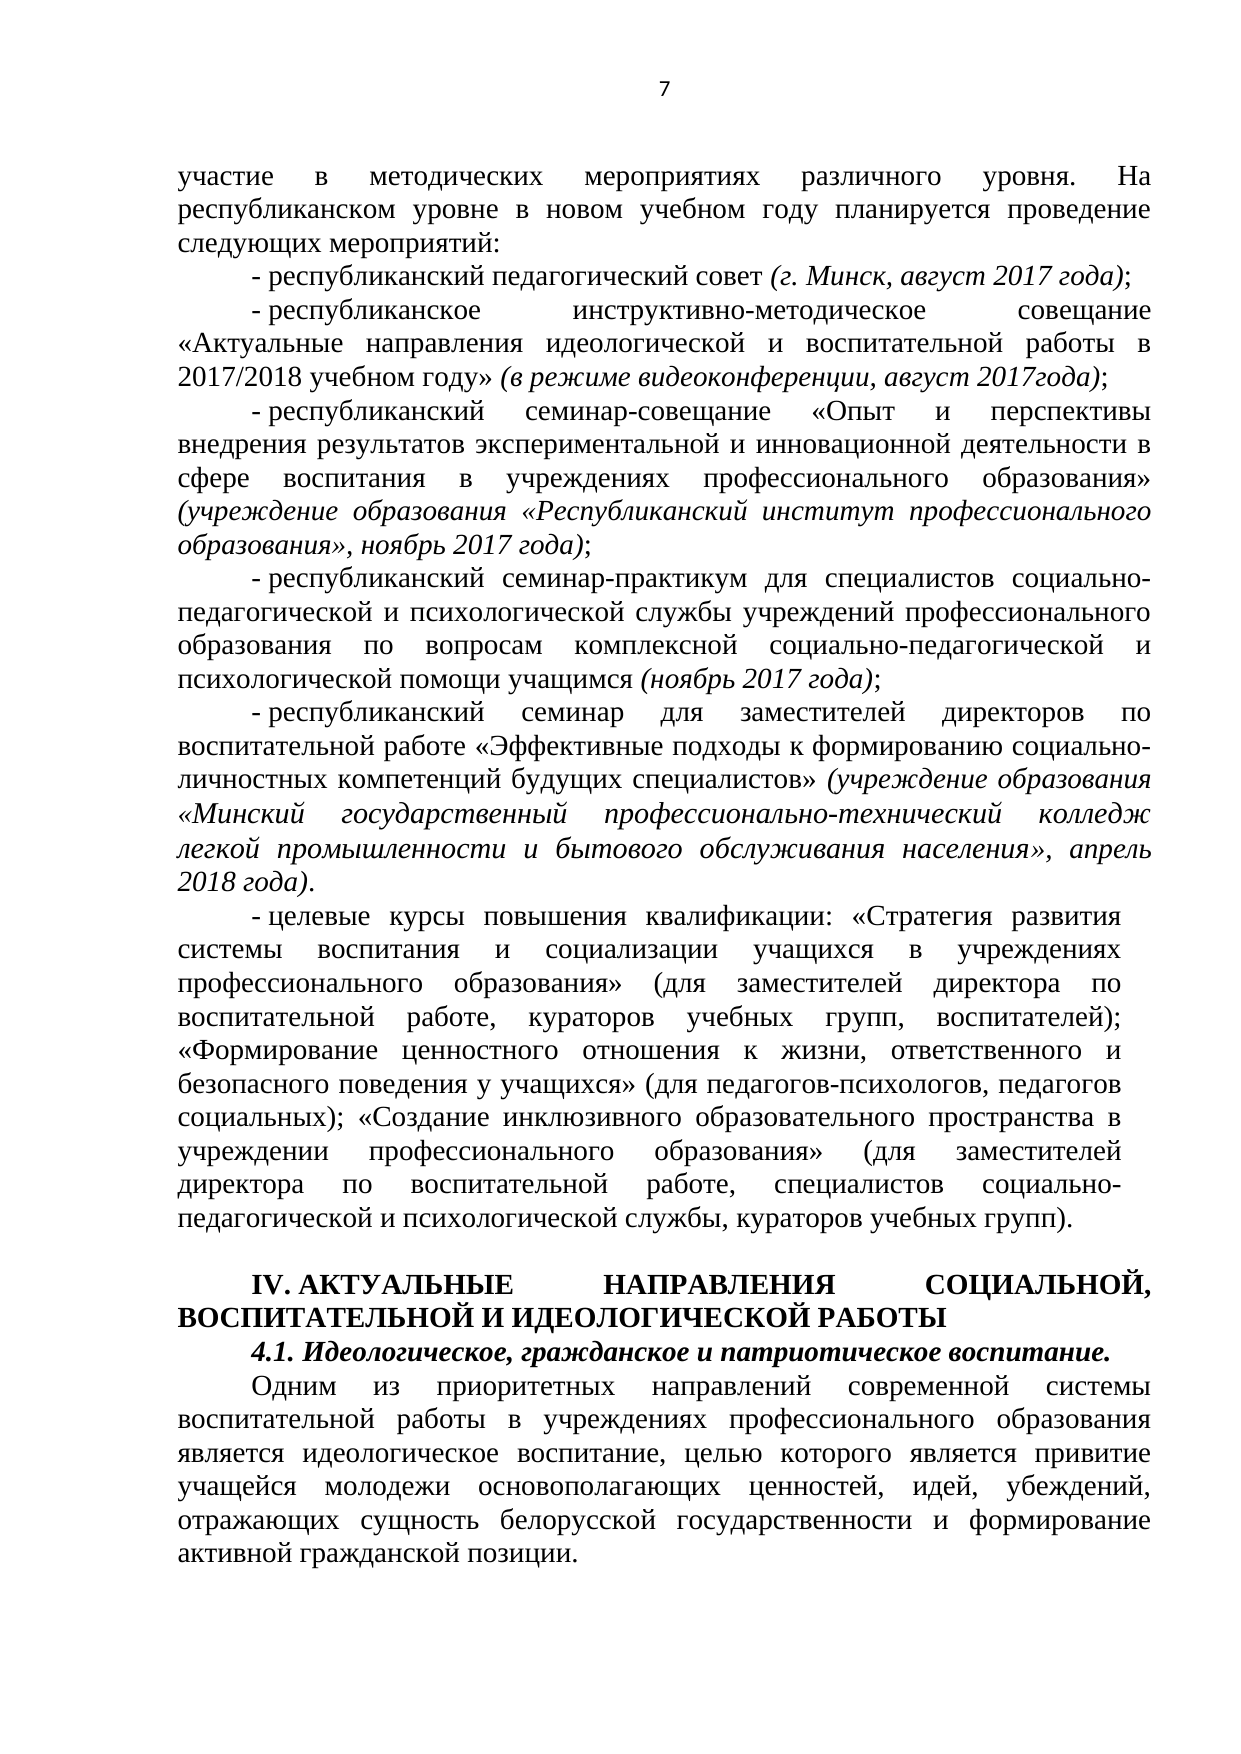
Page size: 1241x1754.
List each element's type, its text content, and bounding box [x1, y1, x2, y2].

text - республиканский семинар для заместителей директоров по воспитательной работе «Эффективные подходы к формированию социально-личностных компетенций будущих специалистов» (учреждение образования «Минский государственный профессионально-технический колледж легкой промышленности и бытового обслуживания населения», апрель 2018 года). [177, 694, 1152, 898]
text Одним из приоритетных направлений современной системы воспитательной работы в учреждениях профессионального образования является идеологическое воспитание, целью которого является привитие учащейся молодежи основополагающих ценностей, идей, убеждений, отражающих сущность белорусской государственности и формирование активной гражданской позиции. [177, 1368, 1152, 1569]
text - республиканский педагогический совет (г. Минск, август 2017 года); [177, 258, 1152, 292]
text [177, 158, 1152, 258]
text IV. АКТУАЛЬНЫЕ НАПРАВЛЕНИЯ СОЦИАЛЬНОЙ, ВОСПИТАТЕЛЬНОЙ И ИДЕОЛОГИЧЕСКОЙ РАБОТЫ [177, 1267, 1152, 1334]
text - республиканское инструктивно-методическое совещание «Актуальные направления идеологической и воспитательной работы в 2017/2018 учебном году» (в режиме видеоконференции, август 2017года); [177, 292, 1152, 393]
text - республиканский семинар-практикум для специалистов социально-педагогической и психологической службы учреждений профессионального образования по вопросам комплексной социально-педагогической и психологической помощи учащимся (ноябрь 2017 года); [177, 560, 1152, 694]
text - целевые курсы повышения квалификации: «Стратегия развития системы воспитания и социализации учащихся в учреждениях профессионального образования» (для заместителей директора по воспитательной работе, кураторов учебных групп, воспитателей); «Формирование ценностного отношения к жизни, ответственного и безопасного поведения у учащихся» (для педагогов-психологов, педагогов социальных); «Создание инклюзивного образовательного пространства в учреждении профессионального образования» (для заместителей директора по воспитательной работе, специалистов социально-педагогической и психологической службы, кураторов учебных групп). [177, 898, 1122, 1233]
text - республиканский семинар-совещание «Опыт и перспективы внедрения результатов экспериментальной и инновационной деятельности в сфере воспитания в учреждениях профессионального образования» (учреждение образования «Республиканский институт профессионального образования», ноябрь 2017 года); [177, 393, 1152, 560]
text 4.1. Идеологическое, гражданское и патриотическое воспитание. [148, 1334, 1122, 1368]
